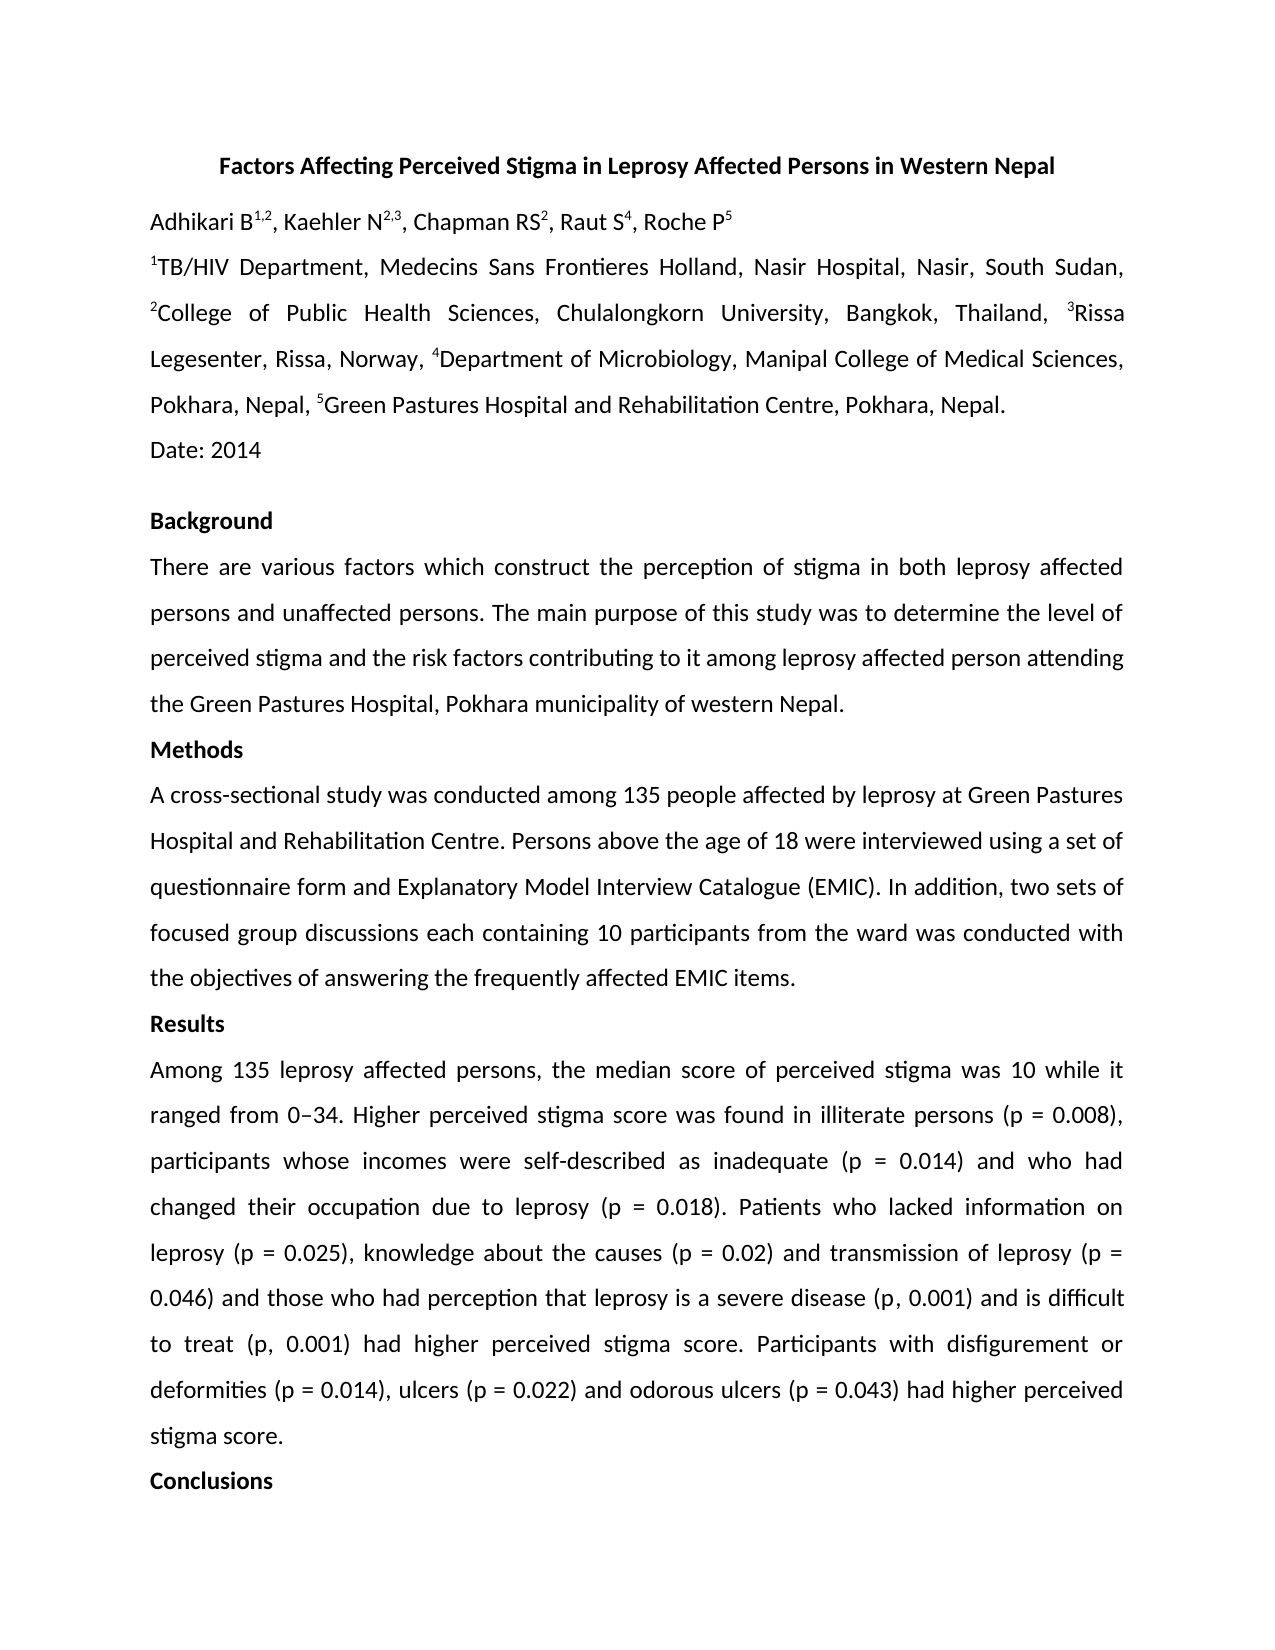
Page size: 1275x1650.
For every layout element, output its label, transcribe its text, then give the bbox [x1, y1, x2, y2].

text A cross-sectional study was conducted among 135 people affected by leprosy at Green Pastures Hospital and Rehabilitation Centre. Persons above the age of 18 were interviewed using a set of questionnaire form and Explanatory Model Interview Catalogue (EMIC). In addition, two sets of focused group discussions each containing 10 participants from the ward was conducted with the objectives of answering the frequently affected EMIC items. [150, 779, 1125, 993]
text There are various factors which construct the perception of stigma in both leprosy affected persons and unaffected persons. The main purpose of this study was to determine the level of perceived stigma and the risk factors contributing to it among leprosy affected person attending the Green Pastures Hospital, Pokhara municipality of western Nepal. [150, 551, 1125, 719]
text Methods [150, 734, 1125, 764]
text Factors Affecting Perceived Stigma in Leprosy Affected Persons in Western Nepal [150, 150, 1125, 181]
text Conclusions [150, 1466, 1125, 1496]
text Date: 2014 [150, 434, 1125, 465]
text Among 135 leprosy affected persons, the median score of perceived stigma was 10 while it ranged from 0–34. Higher perceived stigma score was found in illiterate persons (p = 0.008), participants whose incomes were self-described as inadequate (p = 0.014) and who had changed their occupation due to leprosy (p = 0.018). Patients who lacked information on leprosy (p = 0.025), knowledge about the causes (p = 0.02) and transmission of leprosy (p = 0.046) and those who had perception that leprosy is a severe disease (p, 0.001) and is difficult to treat (p, 0.001) had higher perceived stigma score. Participants with disfigurement or deformities (p = 0.014), ulcers (p = 0.022) and odorous ulcers (p = 0.043) had higher perceived stigma score. [150, 1054, 1125, 1450]
text Adhikari B1,2, Kaehler N2,3, Chapman RS2, Raut S4, Roche P5 [150, 206, 1125, 236]
text 1TB/HIV Department, Medecins Sans Frontieres Holland, Nasir Hospital, Nasir, South Sudan, 2College of Public Health Sciences, Chulalongkorn University, Bangkok, Thailand, 3Rissa Legesenter, Rissa, Norway, 4Department of Microbiology, Manipal College of Medical Sciences, Pokhara, Nepal, 5Green Pastures Hospital and Rehabilitation Centre, Pokhara, Nepal. [150, 252, 1125, 419]
text Results [150, 1008, 1125, 1039]
text Background [150, 505, 1125, 536]
